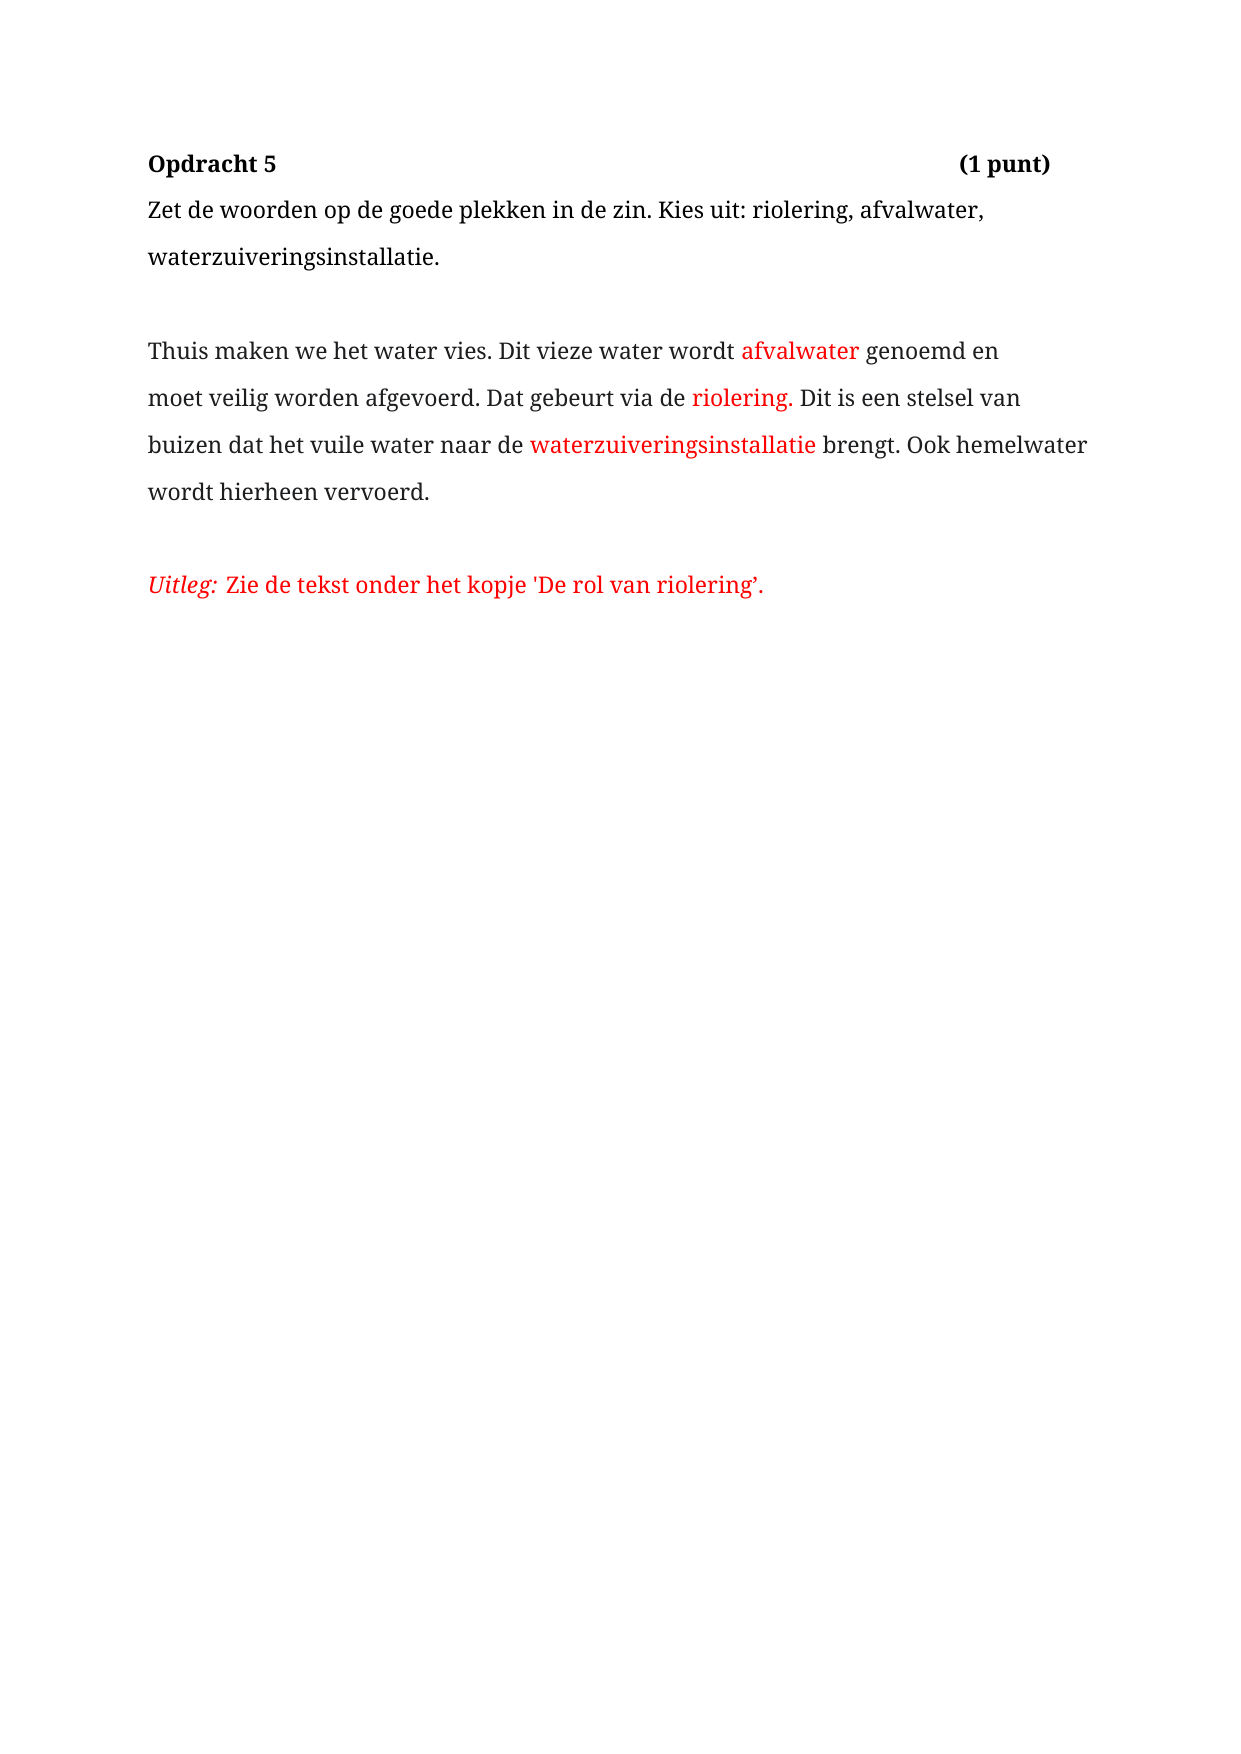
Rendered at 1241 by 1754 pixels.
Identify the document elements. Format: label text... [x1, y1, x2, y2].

text Uitleg: Zie de tekst onder het kopje 'De rol van riolering’. [148, 569, 1093, 601]
text Zet de woorden op de goede plekken in de zin. Kies uit: riolering, afvalwater, waterzuiveringsinstallatie. [148, 194, 1093, 273]
text Opdracht 5 (1 punt) [148, 148, 1093, 179]
text Thuis maken we het water vies. Dit vieze water wordt afvalwater genoemd en moet veilig worden afgevoerd. Dat gebeurt via de riolering. Dit is een stelsel van buizen dat het vuile water naar de waterzuiveringsinstallatie brengt. Ook hemelwater wordt hierheen vervoerd. [148, 335, 1093, 507]
